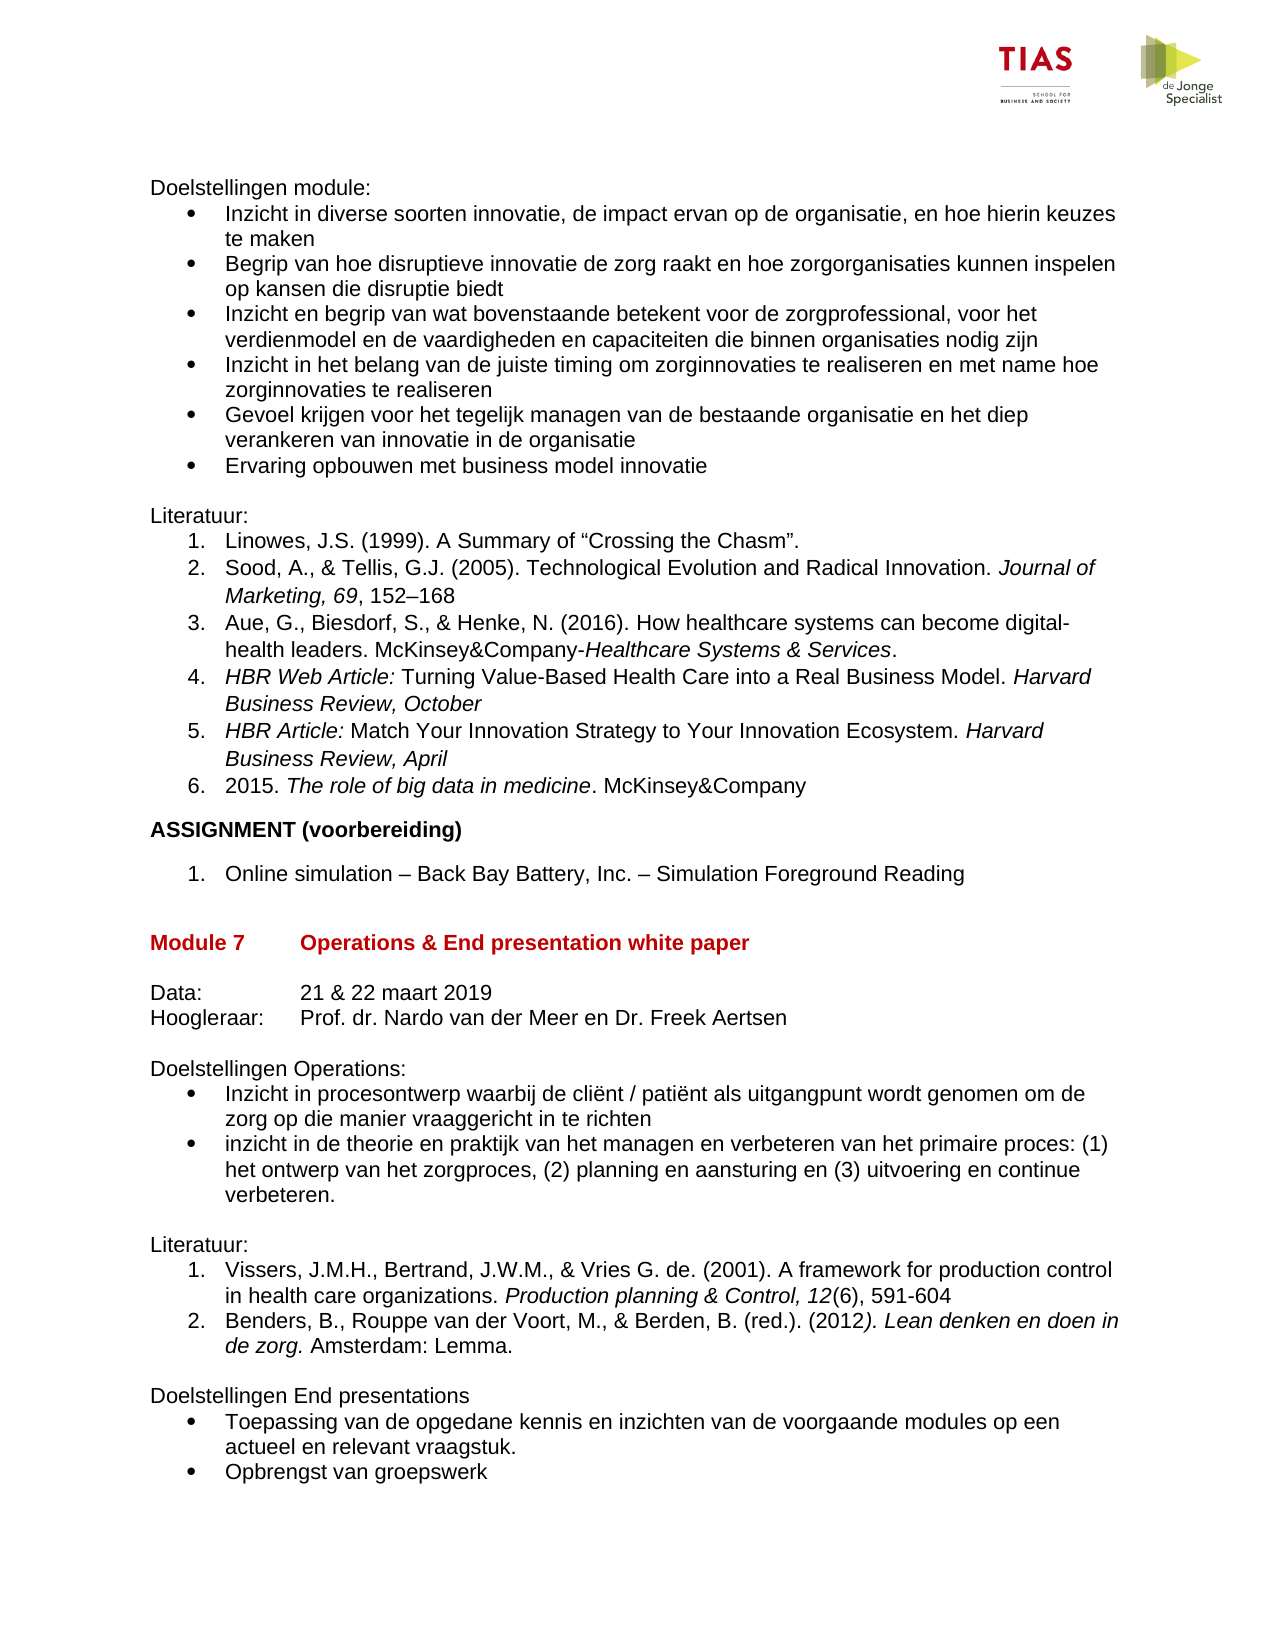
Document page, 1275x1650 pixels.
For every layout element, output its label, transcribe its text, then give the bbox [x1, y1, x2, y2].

text Literatuur: [150, 503, 1125, 528]
list 2015. The role of big data in medicine. McKinsey&Company [187, 773, 1125, 798]
text ASSIGNMENT (voorbereiding) [150, 817, 1125, 842]
list Inzicht in het belang van de juiste timing om zorginnovaties te realiseren en met name hoe zorginnovaties te realiseren [187, 352, 1125, 402]
list Sood, A., & Tellis, G.J. (2005). Technological Evolution and Radical Innovation. Journal of Marketing, 69, 152–168 [187, 555, 1125, 608]
text Doelstellingen Operations: [150, 1056, 1125, 1081]
text Doelstellingen End presentations [150, 1383, 1125, 1408]
text Hoogleraar: Prof. dr. Nardo van der Meer en Dr. Freek Aertsen [150, 1005, 1125, 1030]
list Inzicht en begrip van wat bovenstaande betekent voor de zorgprofessional, voor het verdienmodel en de vaardigheden en capaciteiten die binnen organisaties nodig zijn [187, 301, 1125, 352]
list Online simulation – Back Bay Battery, Inc. – Simulation Foreground Reading [187, 861, 1125, 886]
picture [987, 34, 1083, 119]
list Aue, G., Biesdorf, S., & Henke, N. (2016). How healthcare systems can become digital-health leaders. McKinsey&Company-Healthcare Systems & Services. [187, 610, 1125, 662]
list Linowes, J.S. (1999). A Summary of “Crossing the Chasm”. [187, 528, 1125, 553]
list inzicht in de theorie en praktijk van het managen en verbeteren van het primaire proces: (1) het ontwerp van het zorgproces, (2) planning en aansturing en (3) uitvoering en continue verbeteren. [187, 1131, 1125, 1207]
list Ervaring opbouwen met business model innovatie [187, 452, 1125, 478]
list Begrip van hoe disruptieve innovatie de zorg raakt en hoe zorgorganisaties kunnen inspelen op kansen die disruptie biedt [187, 251, 1125, 301]
text Doelstellingen module: [150, 175, 1125, 200]
list Opbrengst van groepswerk [187, 1459, 1125, 1484]
list Toepassing van de opgedane kennis en inzichten van de voorgaande modules op een actueel en relevant vraagstuk. [187, 1408, 1125, 1459]
list Vissers, J.M.H., Bertrand, J.W.M., & Vries G. de. (2001). A framework for production control in health care organizations. Production planning & Control, 12(6), 591-604 [187, 1257, 1125, 1308]
list Inzicht in procesontwerp waarbij de cliënt / patiënt als uitgangpunt wordt genomen om de zorg op die manier vraaggericht in te richten [187, 1081, 1125, 1131]
list HBR Article: Match Your Innovation Strategy to Your Innovation Ecosystem. Harvard Business Review, April [187, 718, 1125, 771]
list Inzicht in diverse soorten innovatie, de impact ervan op de organisatie, en hoe hierin keuzes te maken [187, 200, 1125, 251]
picture [1140, 35, 1222, 106]
list HBR Web Article: Turning Value-Based Health Care into a Real Business Model. Harvard Business Review, October [187, 664, 1125, 716]
list Benders, B., Rouppe van der Voort, M., & Berden, B. (red.). (2012). Lean denken en doen in de zorg. Amsterdam: Lemma. [187, 1308, 1125, 1358]
text Module 7 Operations & End presentation white paper [150, 929, 1125, 955]
text Literatuur: [150, 1232, 1125, 1257]
text Data: 21 & 22 maart 2019 [150, 980, 1125, 1005]
list Gevoel krijgen voor het tegelijk managen van de bestaande organisatie en het diep verankeren van innovatie in de organisatie [187, 402, 1125, 452]
